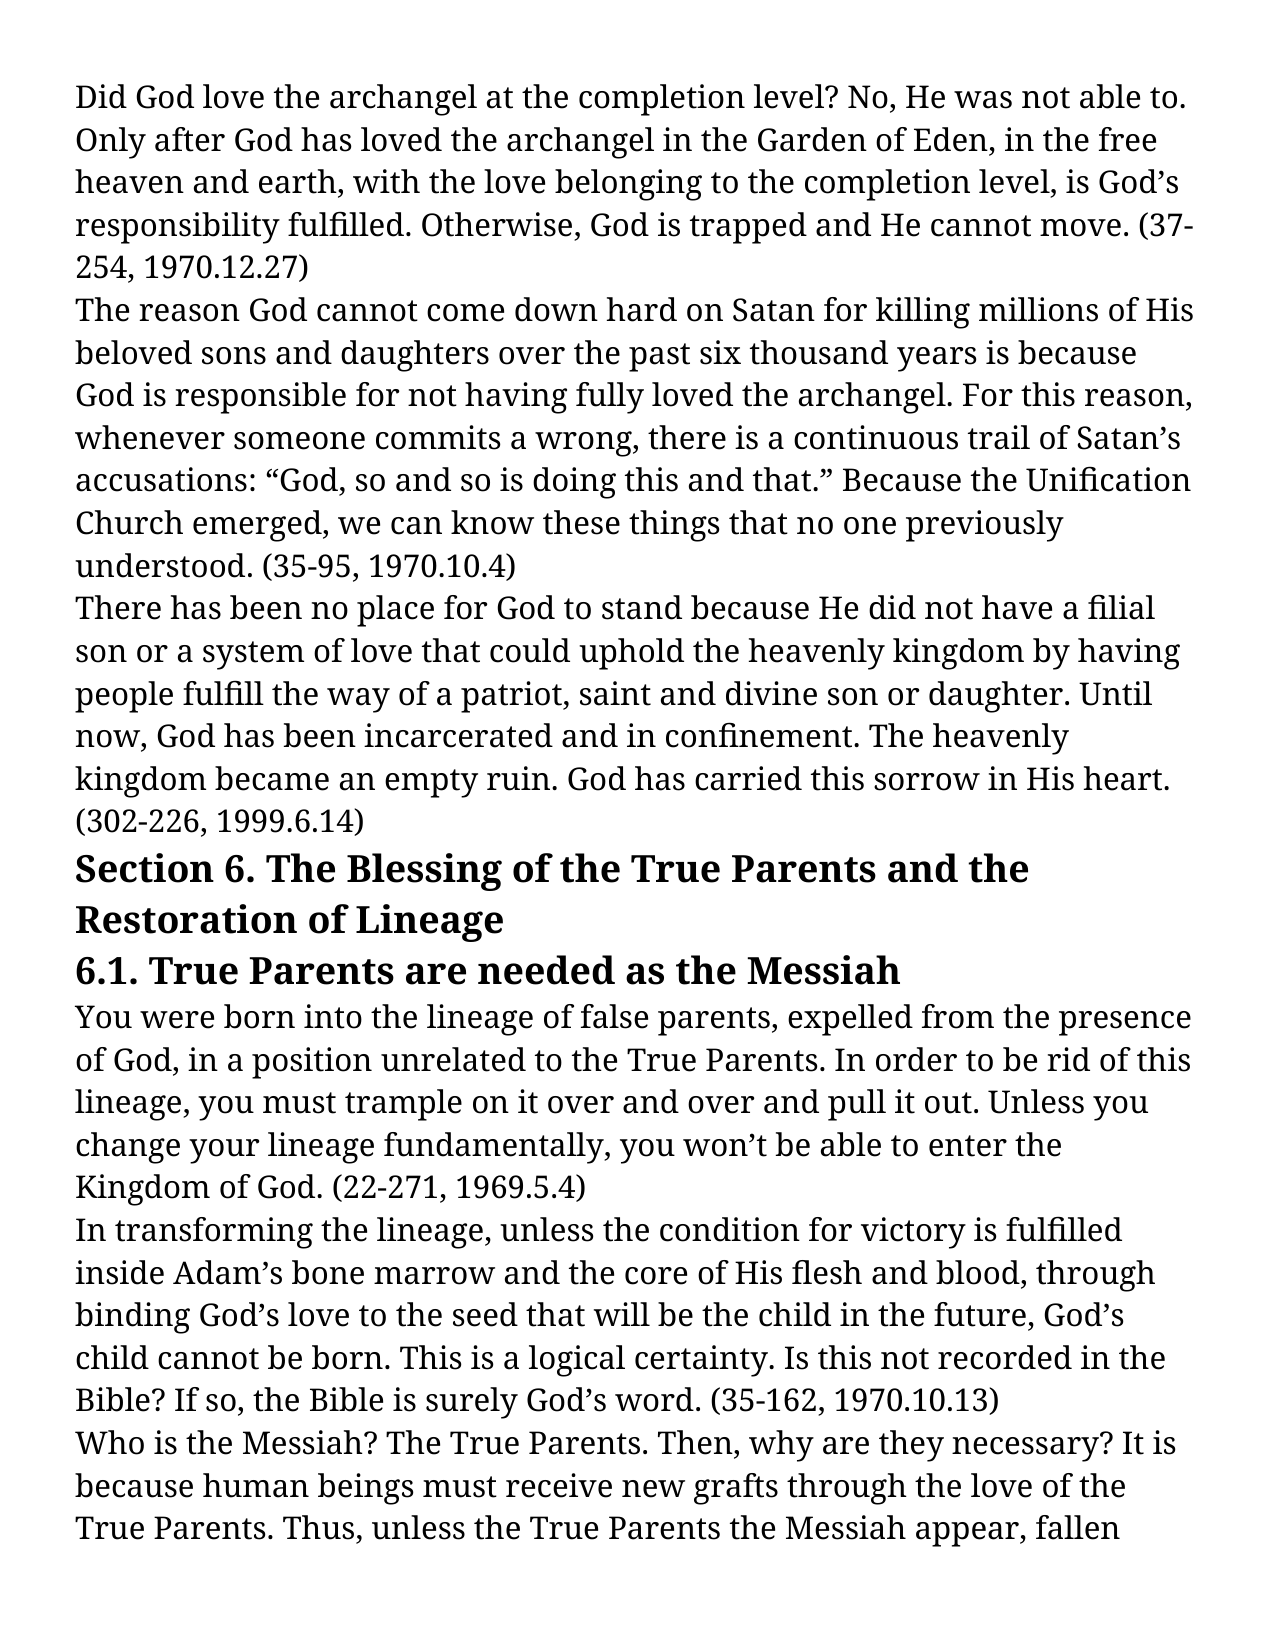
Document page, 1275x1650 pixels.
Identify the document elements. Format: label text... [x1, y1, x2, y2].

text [75, 1421, 1200, 1549]
text You were born into the lineage of false parents, expelled from the presence of God, in a position unrelated to the True Parents. In order to be rid of this lineage, you must trample on it over and over and pull it out. Unless you change your lineage fundamentally, you won’t be able to enter the Kingdom of God. (22-271, 1969.5.4) [75, 995, 1200, 1208]
text There has been no place for God to stand because He did not have a filial son or a system of love that could uphold the heavenly kingdom by having people fulfill the way of a patriot, saint and divine son or daughter. Until now, God has been incarcerated and in confinement. The heavenly kingdom became an empty ruin. God has carried this sorrow in His heart. (302-226, 1999.6.14) [75, 586, 1200, 842]
text Section 6. The Blessing of the True Parents and the Restoration of Lineage [75, 842, 1200, 944]
text Did God love the archangel at the completion level? No, He was not able to. Only after God has loved the archangel in the Garden of Eden, in the free heaven and earth, with the love belonging to the completion level, is God’s responsibility fulfilled. Otherwise, God is trapped and He cannot move. (37-254, 1970.12.27) [75, 75, 1200, 288]
text 6.1. True Parents are needed as the Messiah [75, 944, 1200, 995]
text The reason God cannot come down hard on Satan for killing millions of His beloved sons and daughters over the past six thousand years is because God is responsible for not having fully loved the archangel. For this reason, whenever someone commits a wrong, there is a continuous trail of Satan’s accusations: “God, so and so is doing this and that.” Because the Unification Church emerged, we can know these things that no one previously understood. (35-95, 1970.10.4) [75, 288, 1200, 586]
text In transforming the lineage, unless the condition for victory is fulfilled inside Adam’s bone marrow and the core of His flesh and blood, through binding God’s love to the seed that will be the child in the future, God’s child cannot be born. This is a logical certainty. Is this not recorded in the Bible? If so, the Bible is surely God’s word. (35-162, 1970.10.13) [75, 1208, 1200, 1421]
